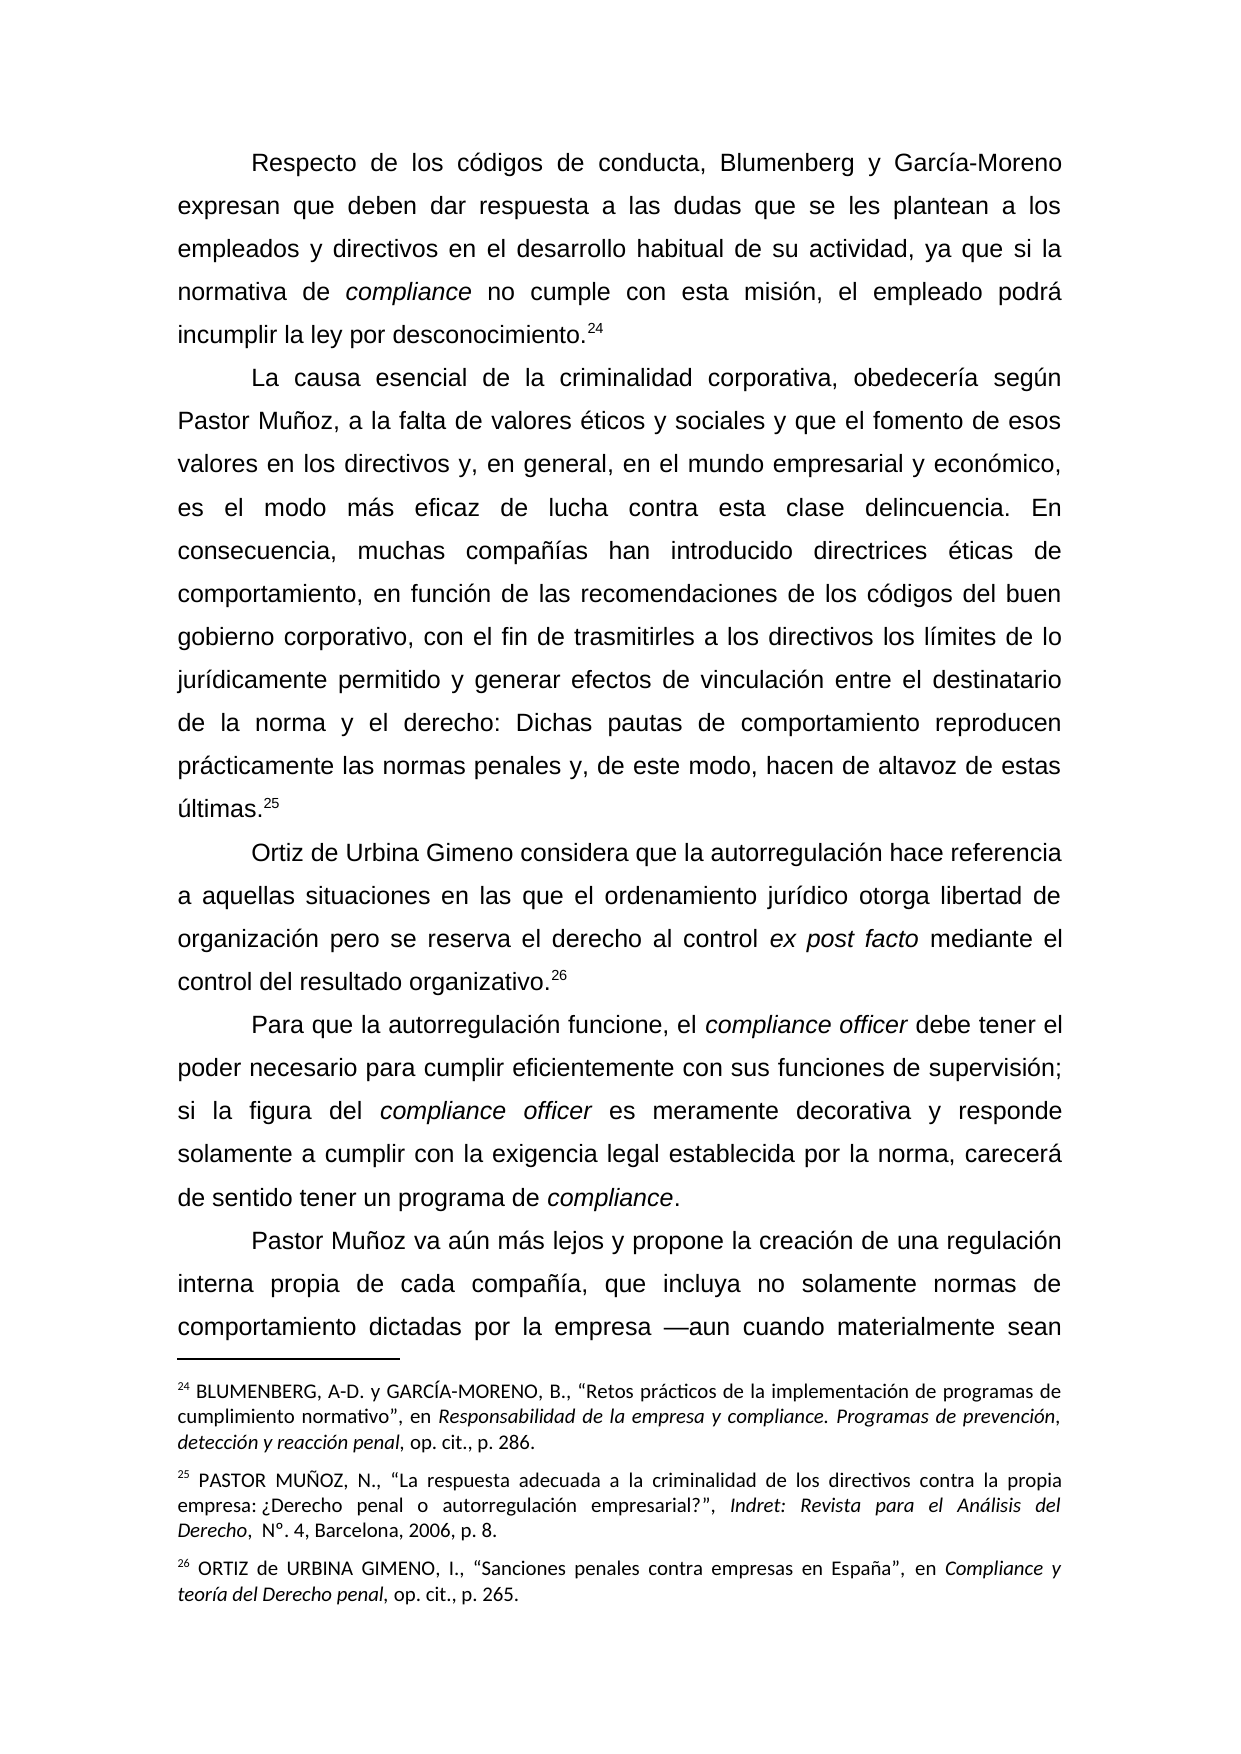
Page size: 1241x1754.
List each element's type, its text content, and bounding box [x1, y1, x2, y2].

text Respecto de los códigos de conducta, Blumenberg y García-Moreno expresan que deben dar respuesta a las dudas que se les plantean a los empleados y directivos en el desarrollo habitual de su actividad, ya que si la normativa de compliance no cumple con esta misión, el empleado podrá incumplir la ley por desconocimiento. [177, 148, 1063, 349]
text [177, 1226, 1063, 1341]
text Ortiz de Urbina Gimeno considera que la autorregulación hace referencia a aquellas situaciones en las que el ordenamiento jurídico otorga libertad de organización pero se reserva el derecho al control ex post facto mediante el control del resultado organizativo. [177, 838, 1063, 996]
text La causa esencial de la criminalidad corporativa, obedecería según Pastor Muñoz, a la falta de valores éticos y sociales y que el fomento de esos valores en los directivos y, en general, en el mundo empresarial y económico, es el modo más eficaz de lucha contra esta clase delincuencia. En consecuencia, muchas compañías han introducido directrices éticas de comportamiento, en función de las recomendaciones de los códigos del buen gobierno corporativo, con el fin de trasmitirles a los directivos los límites de lo jurídicamente permitido y generar efectos de vinculación entre el destinatario de la norma y el derecho: Dichas pautas de comportamiento reproducen prácticamente las normas penales y, de este modo, hacen de altavoz de estas últimas. [177, 363, 1063, 823]
text Para que la autorregulación funcione, el compliance officer debe tener el poder necesario para cumplir eficientemente con sus funciones de supervisión; si la figura del compliance officer es meramente decorativa y responde solamente a cumplir con la exigencia legal establecida por la norma, carecerá de sentido tener un programa de compliance. [177, 1010, 1063, 1211]
